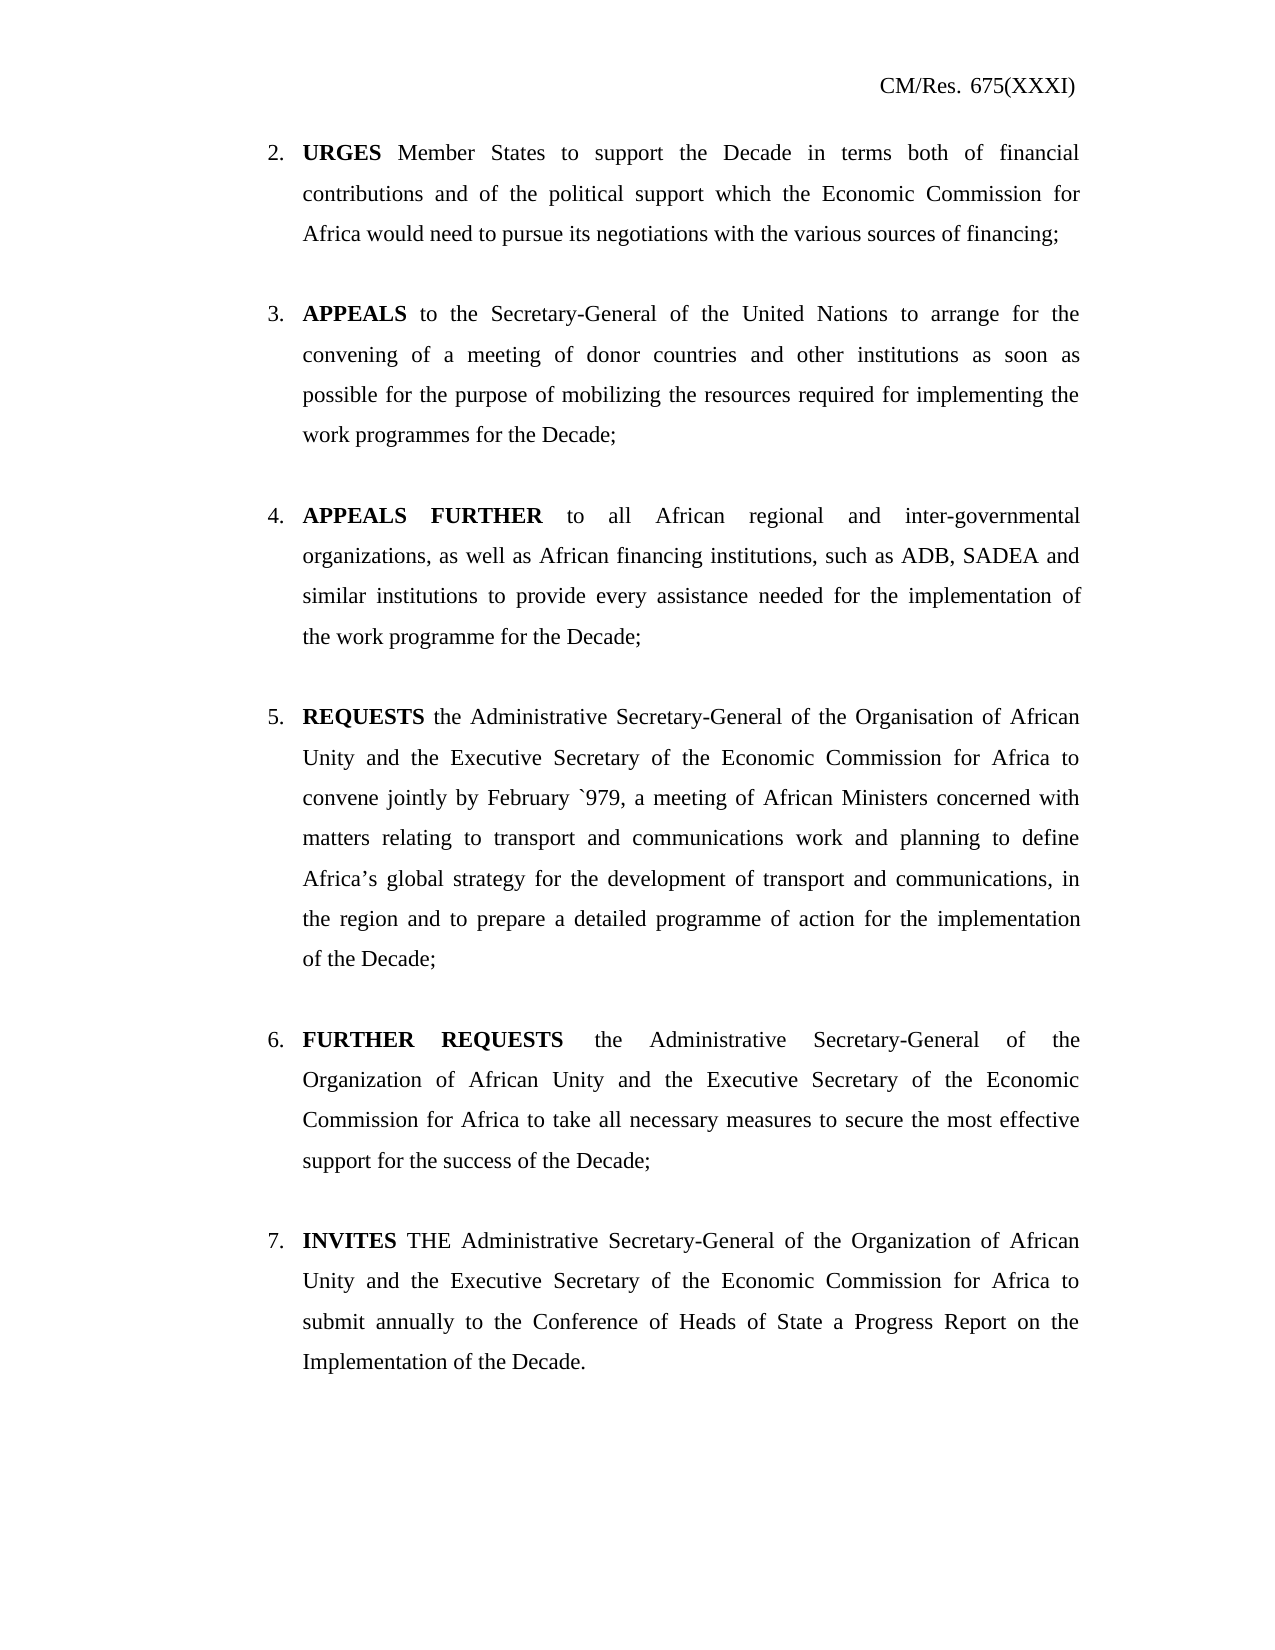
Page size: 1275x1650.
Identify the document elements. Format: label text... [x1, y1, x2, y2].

list URGES Member States to support the Decade in terms both of financial contributions and of the political support which the Economic Commission for Africa would need to pursue its negotiations with the various sources of financing; [267, 139, 1081, 246]
list FURTHER REQUESTS the Administrative Secretary-General of the Organization of African Unity and the Executive Secretary of the Economic Commission for Africa to take all necessary measures to secure the most effective support for the success of the Decade; [267, 1026, 1081, 1173]
list APPEALS FURTHER to all African regional and inter-governmental organizations, as well as African financing institutions, such as ADB, SADEA and similar institutions to provide every assistance needed for the implementation of the work programme for the Decade; [267, 502, 1081, 649]
list REQUESTS the Administrative Secretary-General of the Organisation of African Unity and the Executive Secretary of the Economic Commission for Africa to convene jointly by February `979, a meeting of African Ministers concerned with matters relating to transport and communications work and planning to define Africa’s global strategy for the development of transport and communications, in the region and to prepare a detailed programme of action for the implementation of the Decade; [267, 703, 1081, 972]
list INVITES THE Administrative Secretary-General of the Organization of African Unity and the Executive Secretary of the Economic Commission for Africa to submit annually to the Conference of Heads of State a Progress Report on the Implementation of the Decade. [267, 1227, 1081, 1374]
list APPEALS to the Secretary-General of the United Nations to arrange for the convening of a meeting of donor countries and other institutions as soon as possible for the purpose of mobilizing the resources required for implementing the work programmes for the Decade; [267, 301, 1081, 448]
